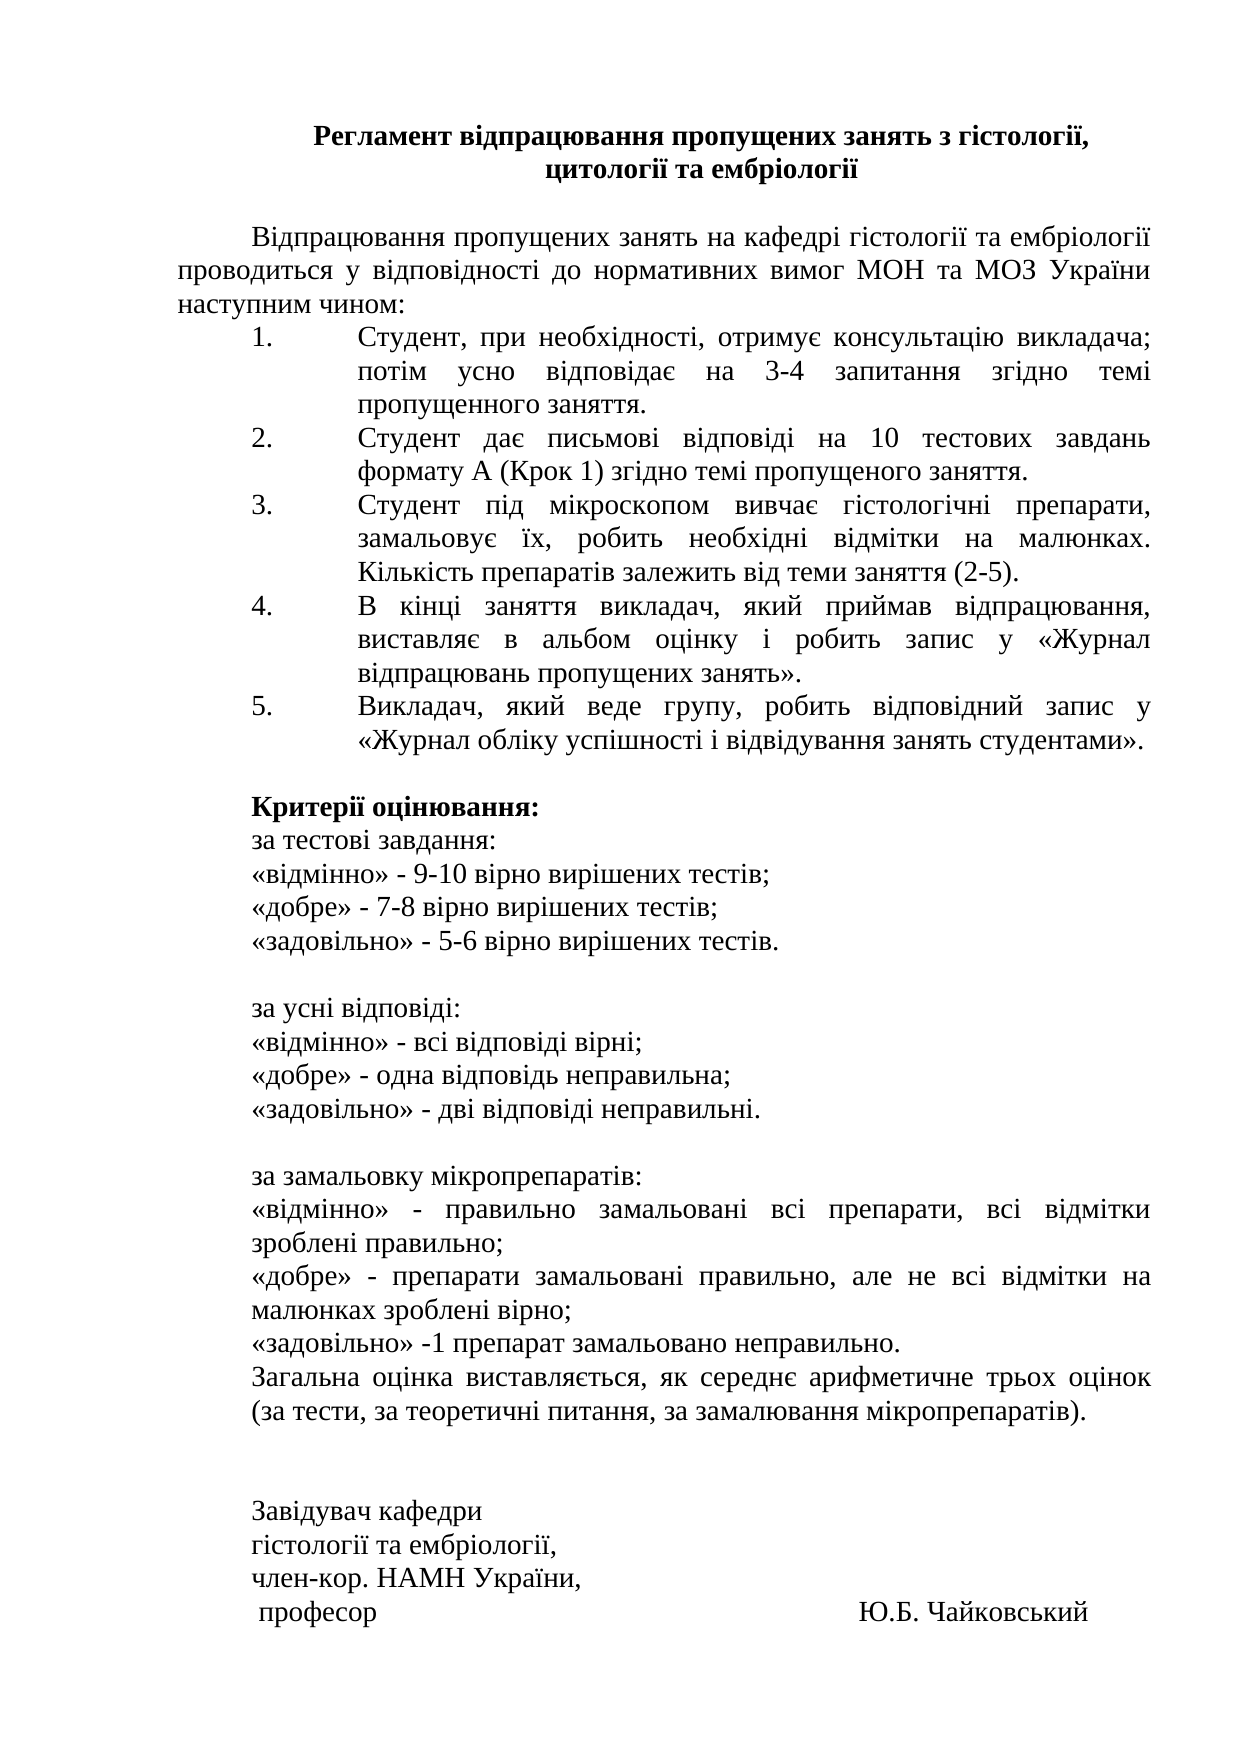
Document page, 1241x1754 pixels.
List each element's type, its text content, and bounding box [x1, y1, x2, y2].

text Відпрацювання пропущених занять на кафедрі гістології та ембріології проводиться у відповідності до нормативних вимог МОН та МОЗ України наступним чином: [177, 219, 1152, 319]
text за усні відповіді: [251, 990, 1152, 1024]
list Студент під мікроскопом вивчає гістологічні препарати, замальовує їх, робить необхідні відмітки на малюнках. Кількість препаратів залежить від теми заняття (2-5). [251, 487, 1152, 588]
text професор Ю.Б. Чайковський [251, 1594, 1152, 1627]
text Регламент відпрацювання пропущених занять з гістології, цитології та ембріології [251, 118, 1152, 185]
text «добре» - препарати замальовані правильно, але не всі відмітки на малюнках зроблені вірно; [251, 1258, 1152, 1326]
text «задовільно» -1 препарат замальовано неправильно. [251, 1326, 1152, 1359]
text «відмінно» - правильно замальовані всі препарати, всі відмітки зроблені правильно; [251, 1191, 1152, 1258]
text «відмінно» - 9-10 вірно вирішених тестів; [251, 856, 1152, 889]
text за тестові завдання: [251, 822, 1152, 856]
text «добре» - 7-8 вірно вирішених тестів; [251, 889, 1152, 923]
text «задовільно» - дві відповіді неправильні. [251, 1091, 1152, 1124]
list Студент, при необхідності, отримує консультацію викладача; потім усно відповідає на 3-4 запитання згідно темі пропущенного заняття. [251, 319, 1152, 420]
text Завідувач кафедри [251, 1493, 1152, 1527]
text Загальна оцінка виставляється, як середнє арифметичне трьох оцінок (за тести, за теоретичні питання, за замалювання мікропрепаратів). [251, 1359, 1152, 1426]
text «добре» - одна відповідь неправильна; [251, 1057, 1152, 1091]
list В кінці заняття викладач, який приймав відпрацювання, виставляє в альбом оцінку і робить запис у «Журнал відпрацювань пропущених занять». [251, 588, 1152, 688]
text член-кор. НАМН України, [251, 1560, 1152, 1594]
text Критерії оцінювання: [251, 789, 1152, 822]
text за замальовку мікропрепаратів: [251, 1158, 1152, 1191]
list Викладач, який веде групу, робить відповідний запис у «Журнал обліку успішності і відвідування занять студентами». [251, 688, 1152, 755]
list Студент дає письмові відповіді на 10 тестових завдань формату А (Крок 1) згідно темі пропущеного заняття. [251, 420, 1152, 487]
text гістології та ембріології, [251, 1527, 1152, 1560]
text «відмінно» - всі відповіді вірні; [251, 1024, 1152, 1057]
text «задовільно» - 5-6 вірно вирішених тестів. [251, 923, 1152, 957]
